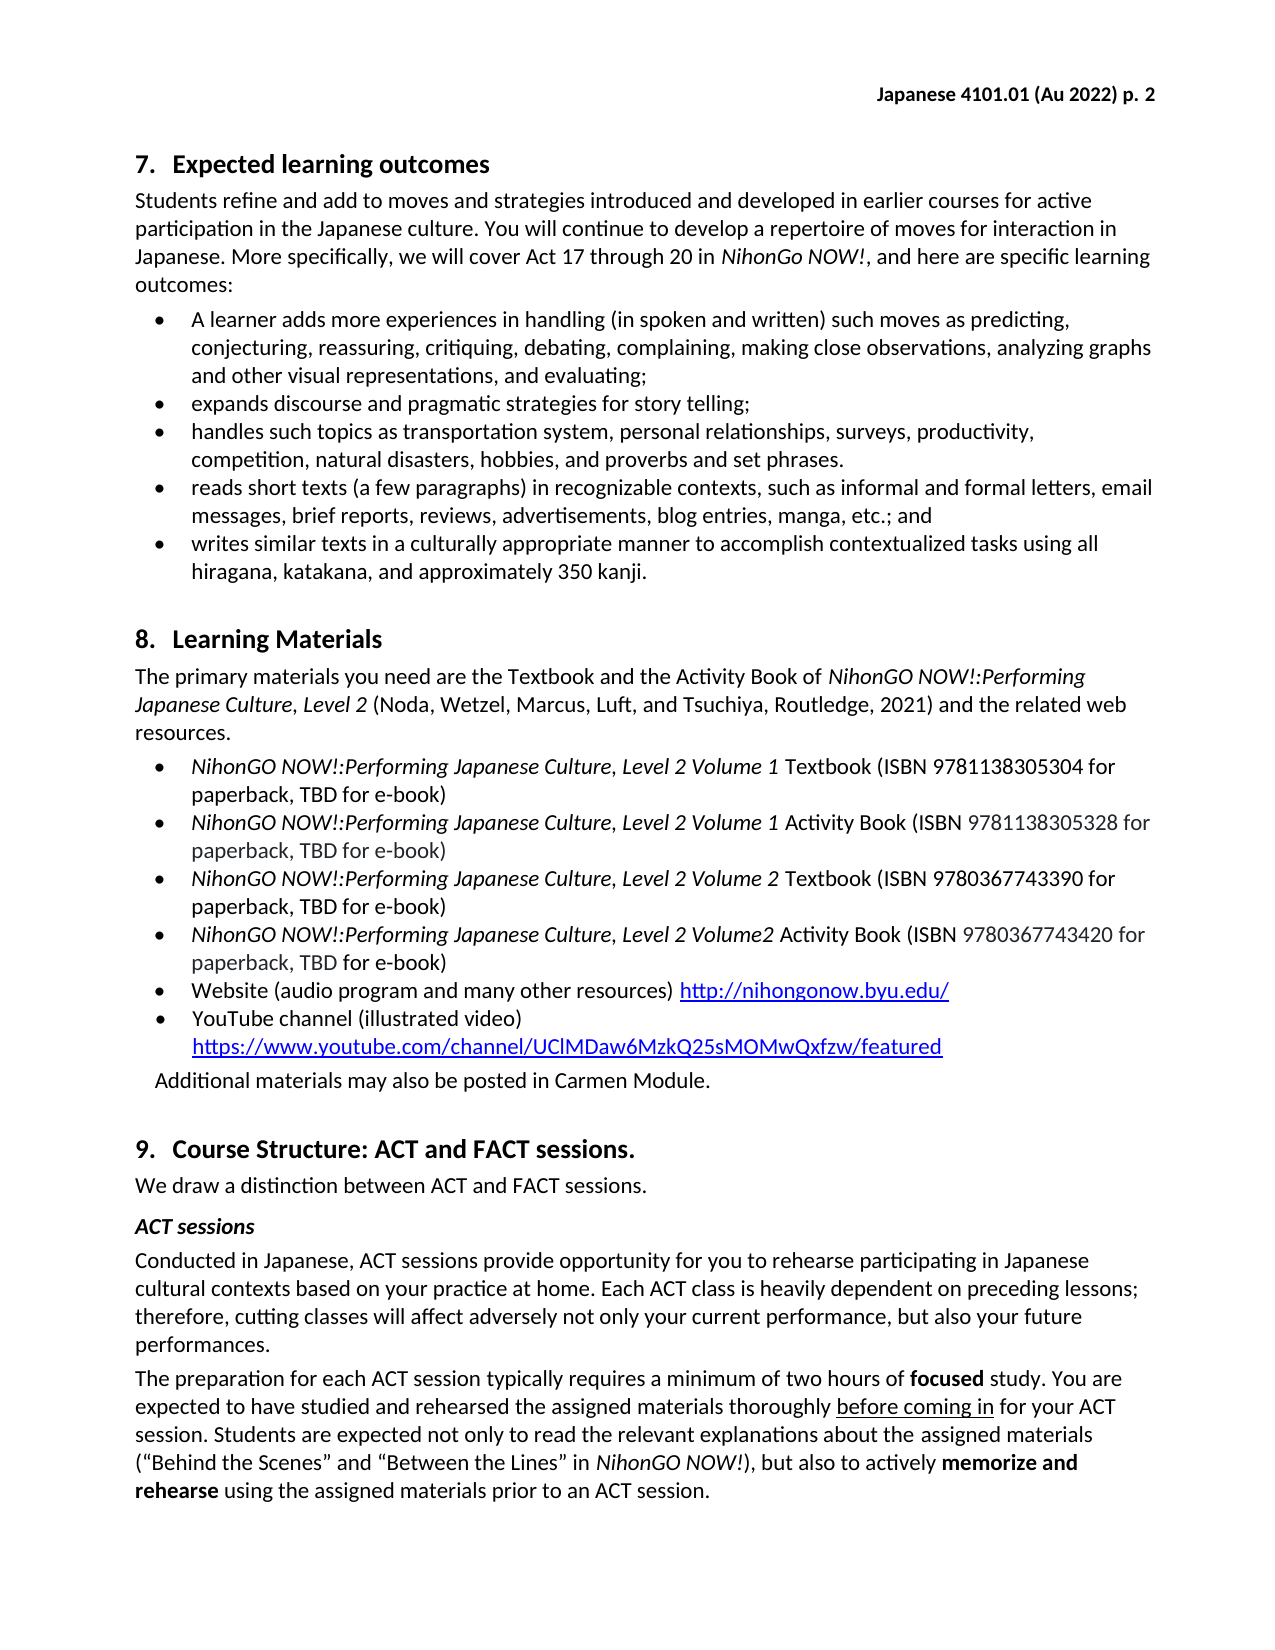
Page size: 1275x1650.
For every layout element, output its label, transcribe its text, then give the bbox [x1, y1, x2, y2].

list reads short texts (a few paragraphs) in recognizable contexts, such as informal and formal letters, email messages, brief reports, reviews, advertisements, blog entries, manga, etc.; and [154, 473, 1155, 529]
text Conducted in Japanese, ACT sessions provide opportunity for you to rehearse participating in Japanese cultural contexts based on your practice at home. Each ACT class is heavily dependent on preceding lessons; therefore, cutting classes will affect adversely not only your current performance, but also your future performances. [135, 1246, 1155, 1358]
text We draw a distinction between ACT and FACT sessions. [135, 1171, 1155, 1199]
list A learner adds more experiences in handling (in spoken and written) such moves as predicting, conjecturing, reassuring, critiquing, debating, complaining, making close observations, analyzing graphs and other visual representations, and evaluating; [154, 305, 1155, 389]
subtitle Learning Materials [135, 622, 1155, 656]
list writes similar texts in a culturally appropriate manner to accomplish contextualized tasks using all hiragana, katakana, and approximately 350 kanji. [154, 529, 1155, 585]
text Students refine and add to moves and strategies introduced and developed in earlier courses for active participation in the Japanese culture. You will continue to develop a repertoire of moves for interaction in Japanese. More specifically, we will cover Act 17 through 20 in NihonGo NOW!, and here are specific learning outcomes: [135, 186, 1155, 298]
list NihonGO NOW!:Performing Japanese Culture, Level 2 Volume2 Activity Book (ISBN 9780367743420 for paperback, TBD for e-book) [154, 920, 1155, 976]
list Website (audio program and many other resources) http://nihongonow.byu.edu/ [154, 976, 1155, 1004]
list NihonGO NOW!:Performing Japanese Culture, Level 2 Volume 1 Activity Book (ISBN 9781138305328 for paperback, TBD for e-book) [154, 808, 1155, 864]
list NihonGO NOW!:Performing Japanese Culture, Level 2 Volume 1 Textbook (ISBN 9781138305304 for paperback, TBD for e-book) [154, 752, 1155, 808]
subtitle Expected learning outcomes [135, 147, 1155, 180]
text The primary materials you need are the Textbook and the Activity Book of NihonGO NOW!:Performing Japanese Culture, Level 2 (Noda, Wetzel, Marcus, Luft, and Tsuchiya, Routledge, 2021) and the related web resources. [135, 662, 1155, 746]
text ACT sessions [135, 1212, 1155, 1240]
subtitle Course Structure: ACT and FACT sessions. [135, 1132, 1155, 1165]
list YouTube channel (illustrated video) https://www.youtube.com/channel/UClMDaw6MzkQ25sMOMwQxfzw/featured [154, 1004, 1155, 1060]
list NihonGO NOW!:Performing Japanese Culture, Level 2 Volume 2 Textbook (ISBN 9780367743390 for paperback, TBD for e-book) [154, 864, 1155, 920]
list handles such topics as transportation system, personal relationships, surveys, productivity, competition, natural disasters, hobbies, and proverbs and set phrases. [154, 417, 1155, 473]
list expands discourse and pragmatic strategies for story telling; [154, 389, 1155, 417]
text The preparation for each ACT session typically requires a minimum of two hours of focused study. You are expected to have studied and rehearsed the assigned materials thoroughly before coming in for your ACT session. Students are expected not only to read the relevant explanations about the assigned materials (“Behind the Scenes” and “Between the Lines” in NihonGO NOW!), but also to actively memorize and rehearse using the assigned materials prior to an ACT session. [135, 1364, 1155, 1504]
list Additional materials may also be posted in Carmen Module. [154, 1067, 1155, 1094]
